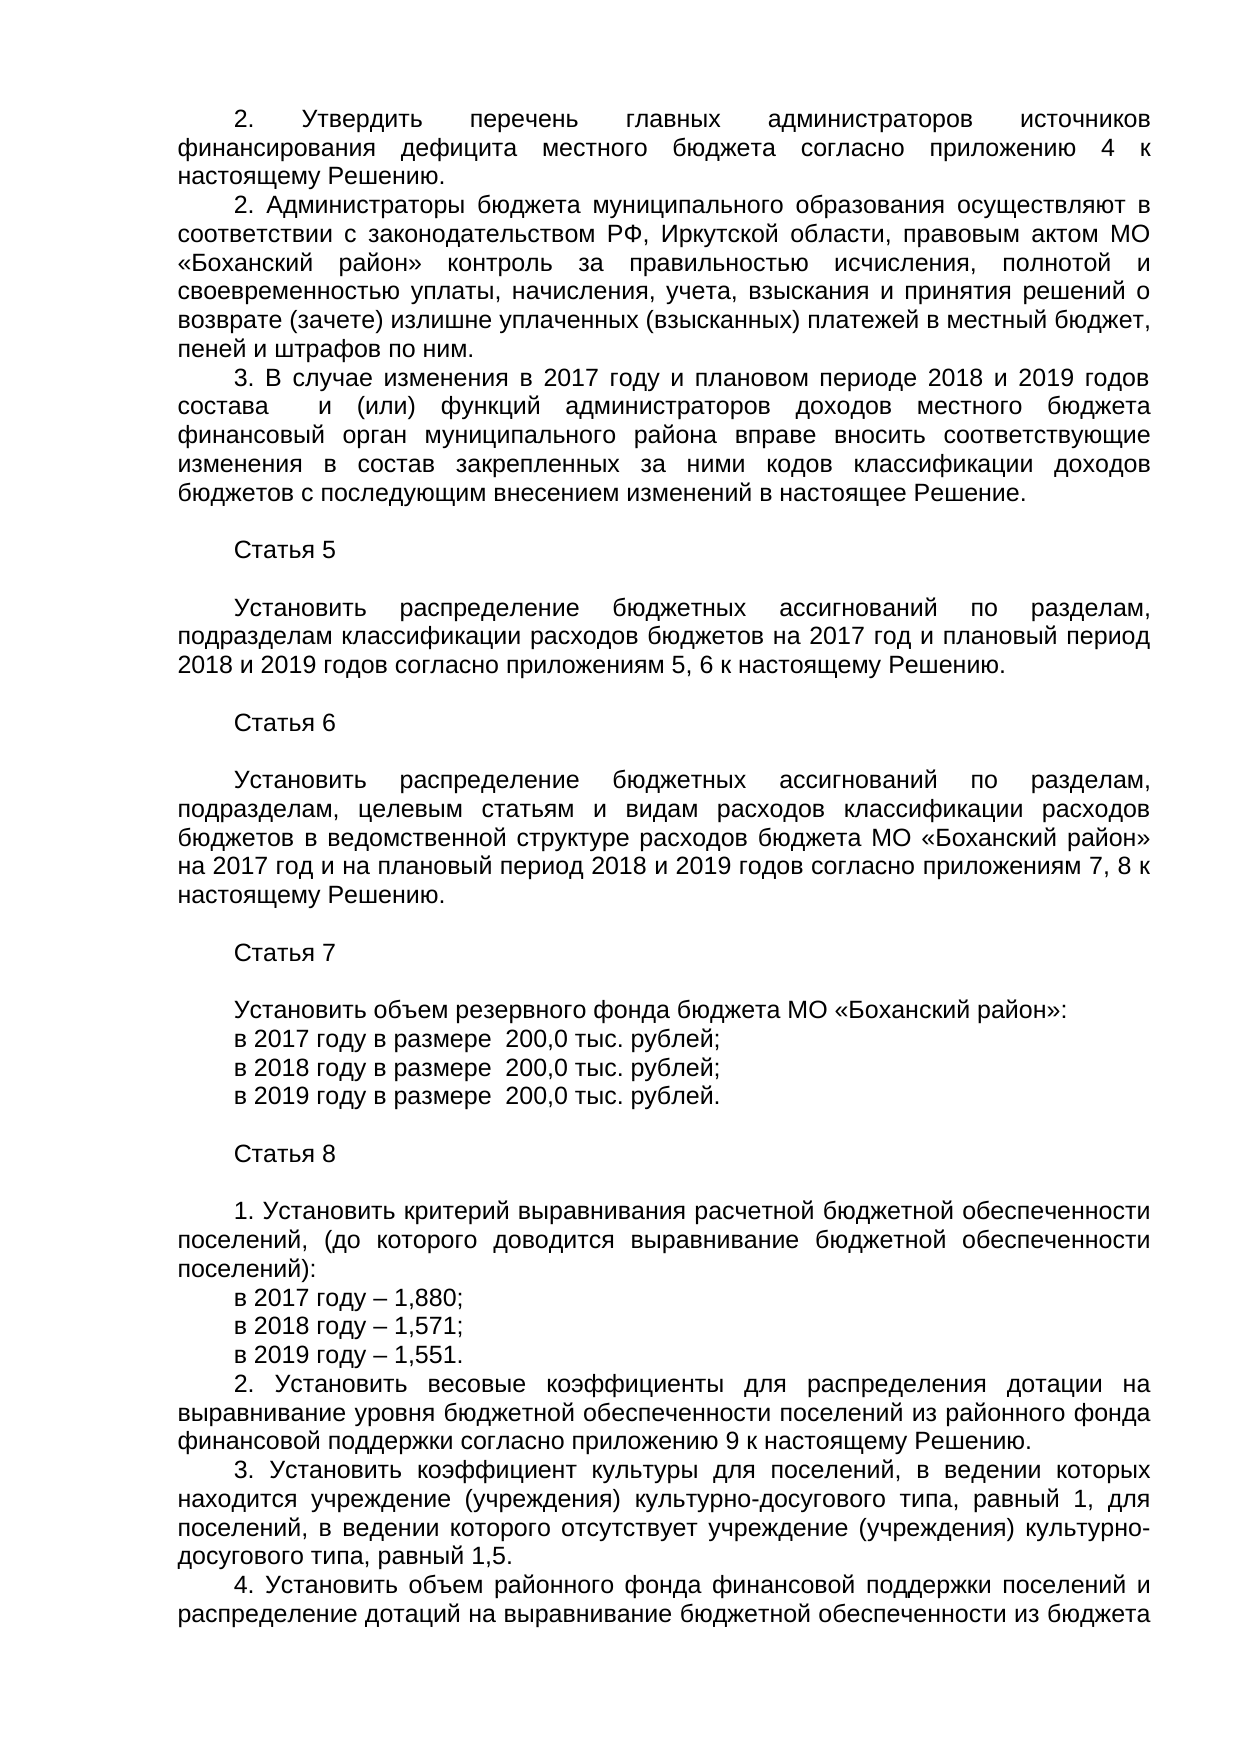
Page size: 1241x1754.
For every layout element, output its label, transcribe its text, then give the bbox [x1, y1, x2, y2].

text 2. Установить весовые коэффициенты для распределения дотации на выравнивание уровня бюджетной обеспеченности поселений из районного фонда финансовой поддержки согласно приложению 9 к настоящему Решению. [177, 1369, 1152, 1455]
text в 2017 году в размере 200,0 тыс. рублей; [177, 1024, 1152, 1052]
text в 2019 году – 1,551. [177, 1340, 1152, 1369]
text Статья 5 [177, 535, 1152, 564]
text Установить распределение бюджетных ассигнований по разделам, подразделам, целевым статьям и видам расходов классификации расходов бюджетов в ведомственной структуре расходов бюджета МО «Боханский район» на 2017 год и на плановый период 2018 и 2019 годов согласно приложениям 7, 8 к настоящему Решению. [177, 765, 1152, 909]
text 1. Установить критерий выравнивания расчетной бюджетной обеспеченности поселений, (до которого доводится выравнивание бюджетной обеспеченности поселений): [177, 1196, 1152, 1282]
text Статья 7 [177, 937, 1152, 966]
text в 2018 году – 1,571; [177, 1311, 1152, 1340]
text в 2019 году в размере 200,0 тыс. рублей. [177, 1081, 1152, 1110]
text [177, 1570, 1152, 1627]
text Установить распределение бюджетных ассигнований по разделам, подразделам классификации расходов бюджетов на 2017 год и плановый период 2018 и 2019 годов согласно приложениям 5, 6 к настоящему Решению. [177, 592, 1152, 679]
text 2. Администраторы бюджета муниципального образования осуществляют в соответствии с законодательством РФ, Иркутской области, правовым актом МО «Боханский район» контроль за правильностью исчисления, полнотой и своевременностью уплаты, начисления, учета, взыскания и принятия решений о возврате (зачете) излишне уплаченных (взысканных) платежей в местный бюджет, пеней и штрафов по ним. [177, 190, 1152, 362]
text Установить объем резервного фонда бюджета МО «Боханский район»: [177, 995, 1152, 1024]
text 3. Установить коэффициент культуры для поселений, в ведении которых находится учреждение (учреждения) культурно-досугового типа, равный 1, для поселений, в ведении которого отсутствует учреждение (учреждения) культурно-досугового типа, равный 1,5. [177, 1455, 1152, 1570]
text 3. В случае изменения в 2017 году и плановом периоде 2018 и 2019 годов состава и (или) функций администраторов доходов местного бюджета финансовый орган муниципального района вправе вносить соответствующие изменения в состав закрепленных за ними кодов классификации доходов бюджетов с последующим внесением изменений в настоящее Решение. [177, 362, 1152, 506]
text в 2017 году – 1,880; [177, 1282, 1152, 1311]
text Статья 6 [177, 707, 1152, 736]
text 2. Утвердить перечень главных администраторов источников финансирования дефицита местного бюджета согласно приложению 4 к настоящему Решению. [177, 104, 1152, 190]
text Статья 8 [177, 1139, 1152, 1167]
text в 2018 году в размере 200,0 тыс. рублей; [177, 1052, 1152, 1081]
